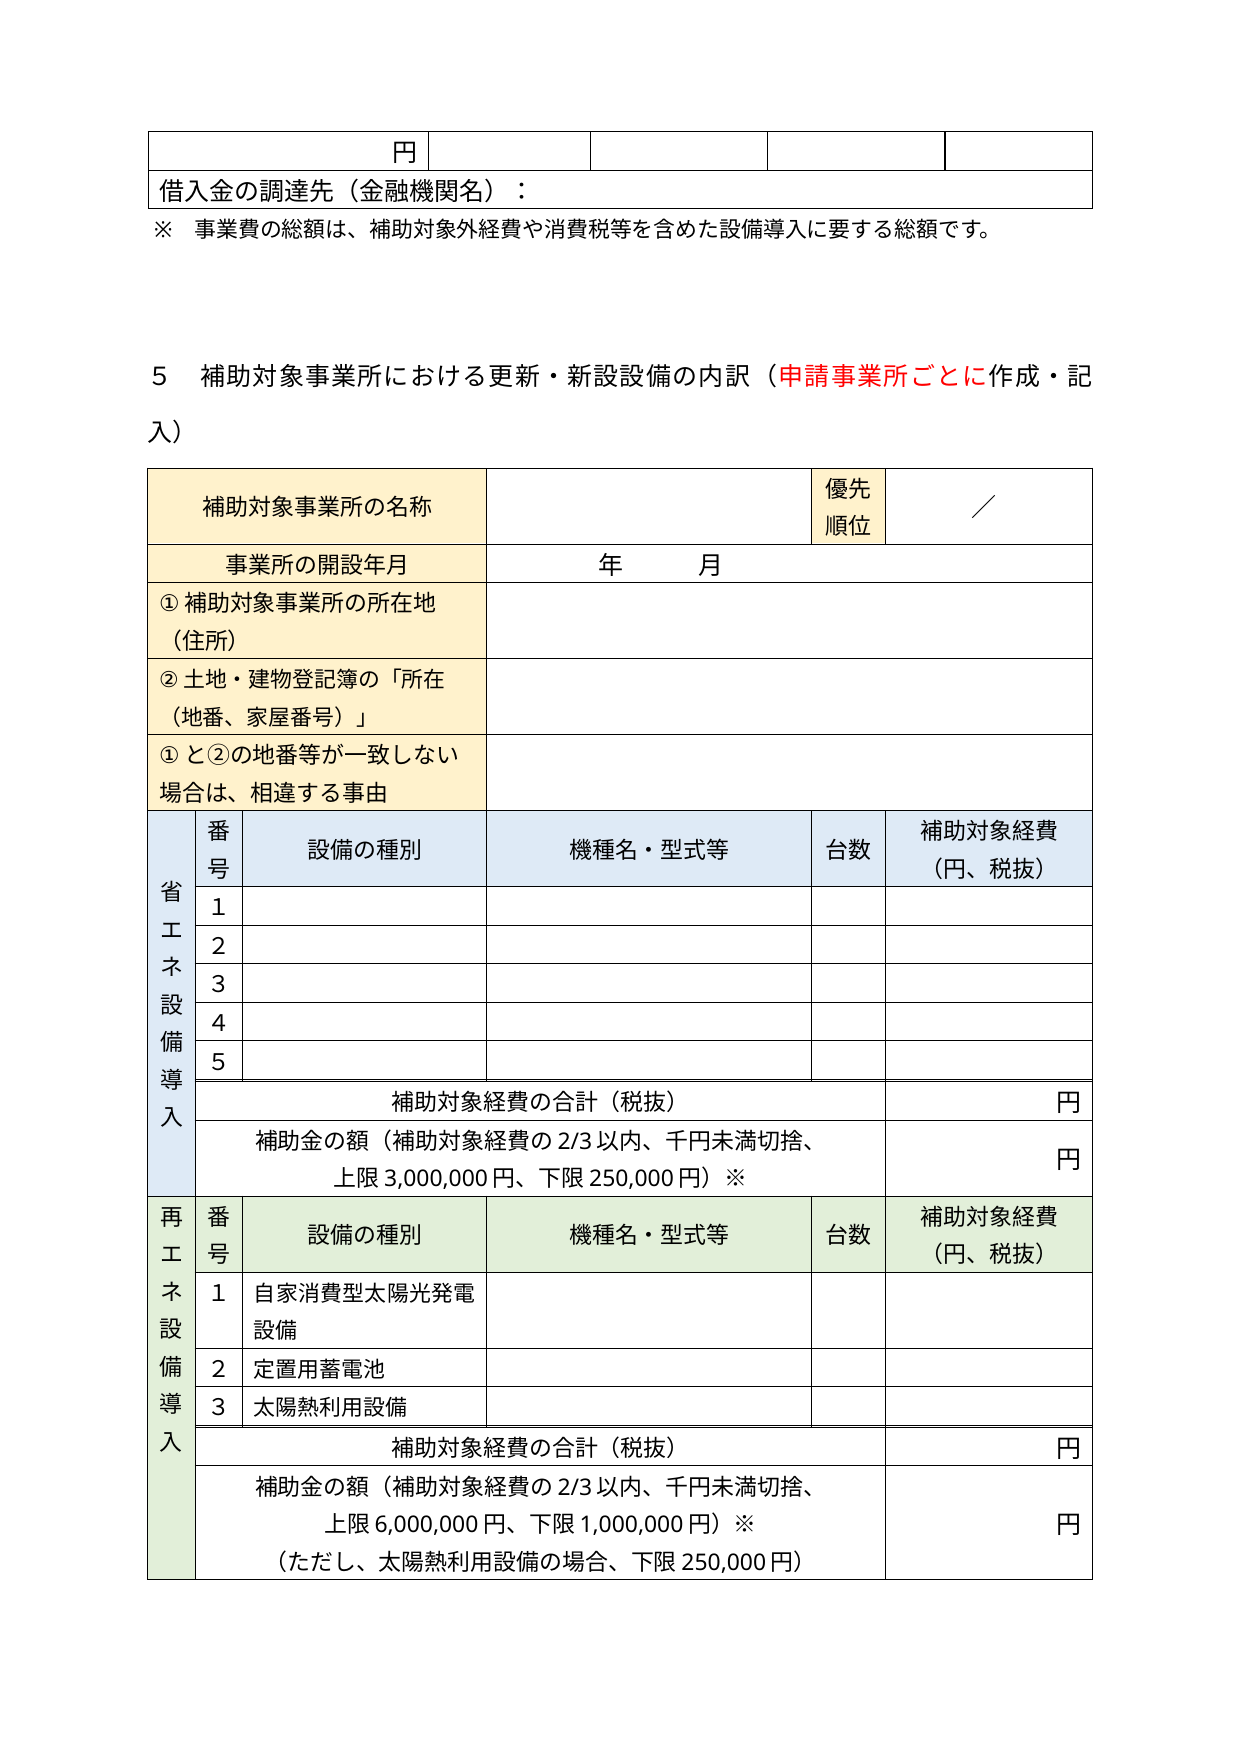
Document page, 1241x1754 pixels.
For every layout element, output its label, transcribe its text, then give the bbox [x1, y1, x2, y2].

table_cell [886, 1041, 1092, 1079]
table_cell [487, 926, 811, 963]
table_cell [812, 926, 885, 963]
table_cell [768, 132, 944, 169]
table_cell [886, 1273, 1092, 1348]
table_cell 補助対象経費の合計（税抜） [196, 1428, 885, 1465]
table_cell [886, 964, 1092, 1002]
table_cell 機種名・型式等 [487, 1197, 811, 1272]
table_cell [886, 1349, 1092, 1386]
table_cell １ [196, 887, 242, 925]
table_cell 台数 [812, 811, 885, 886]
table_cell 補助金の額（補助対象経費の2/3以内、千円未満切捨、 上限3,000,000円、下限250,000円）※ [196, 1121, 885, 1196]
table_cell 円 [886, 1428, 1092, 1465]
table_cell 自家消費型太陽光発電設備 [243, 1273, 486, 1348]
table_header 優先順位 [812, 469, 885, 543]
table_cell [812, 1387, 885, 1425]
table_cell 台数 [812, 1197, 885, 1272]
table_cell 年 月 [487, 545, 1092, 582]
table_cell 補助対象経費（円、税抜） [886, 1197, 1092, 1272]
table_cell [946, 132, 1092, 169]
table_cell [243, 1003, 486, 1040]
table_cell ①補助対象事業所の所在地（住所） [148, 583, 486, 658]
table_cell ３ [196, 1387, 242, 1425]
table_cell [487, 1387, 811, 1425]
table_header 補助対象事業所の名称 [148, 469, 486, 543]
table_cell [487, 1041, 811, 1079]
table_cell [487, 887, 811, 925]
table_cell [812, 1273, 885, 1348]
table_cell 設備の種別 [243, 1197, 486, 1272]
table_header ／ [886, 469, 1092, 543]
table_cell 機種名・型式等 [487, 811, 811, 886]
table_cell 円 [886, 1121, 1092, 1196]
table_cell ２ [196, 926, 242, 963]
table_cell [243, 964, 486, 1002]
table_cell [886, 1387, 1092, 1425]
table_cell 省エネ 設備導入 [148, 811, 195, 1196]
table_cell [812, 964, 885, 1002]
table_cell 円 [886, 1466, 1092, 1579]
table_cell [487, 735, 1092, 810]
table_cell ２ [196, 1349, 242, 1386]
table_cell [487, 1003, 811, 1040]
table_cell [591, 132, 767, 169]
table_cell [886, 926, 1092, 963]
table_cell ①と②の地番等が一致しない場合は、相違する事由 [148, 735, 486, 810]
table_cell ４ [196, 1003, 242, 1040]
table_cell [243, 887, 486, 925]
table_cell 補助対象経費（円、税抜） [886, 811, 1092, 886]
table_cell [886, 1003, 1092, 1040]
table_cell [812, 1041, 885, 1079]
table_cell [886, 887, 1092, 925]
table_cell 再エネ 設備導入 [148, 1197, 195, 1579]
table_cell [487, 659, 1092, 734]
table_cell ５ [196, 1041, 242, 1079]
table_cell [429, 132, 590, 169]
table_cell [243, 1041, 486, 1079]
table_cell [487, 964, 811, 1002]
table_cell 定置用蓄電池 [243, 1349, 486, 1386]
table_cell １ [196, 1273, 242, 1348]
table_cell 円 [149, 132, 428, 169]
text ※ 事業費の総額は、補助対象外経費や消費税等を含めた設備導入に要する総額です。 [154, 209, 1092, 247]
table_cell [487, 1349, 811, 1386]
table_cell 補助金の額（補助対象経費の2/3以内、千円未満切捨、 上限6,000,000円、下限1,000,000円）※ （ただし、太陽熱利用設備の場合、下限250,000円） [196, 1466, 885, 1579]
table_cell ②土地・建物登記簿の「所在（地番、家屋番号）」 [148, 659, 486, 734]
table_cell 事業所の開設年月 [148, 545, 486, 582]
table_cell [487, 1273, 811, 1348]
table_cell [812, 887, 885, 925]
table_cell 設備の種別 [243, 811, 486, 886]
table_header [487, 469, 811, 543]
table_cell [812, 1003, 885, 1040]
table_cell [243, 926, 486, 963]
table_cell ３ [196, 964, 242, 1002]
table_cell 太陽熱利用設備 [243, 1387, 486, 1425]
table_cell [812, 1349, 885, 1386]
table_cell 補助対象経費の合計（税抜） [196, 1082, 885, 1119]
text ５ 補助対象事業所における更新・新設設備の内訳（申請事業所ごとに作成・記入） [148, 356, 1092, 449]
table_cell 借入金の調達先（金融機関名）： [149, 171, 1092, 208]
table_cell 円 [886, 1082, 1092, 1119]
table_cell [487, 583, 1092, 658]
table_cell 番号 [196, 1197, 242, 1272]
table_cell 番号 [196, 811, 242, 886]
